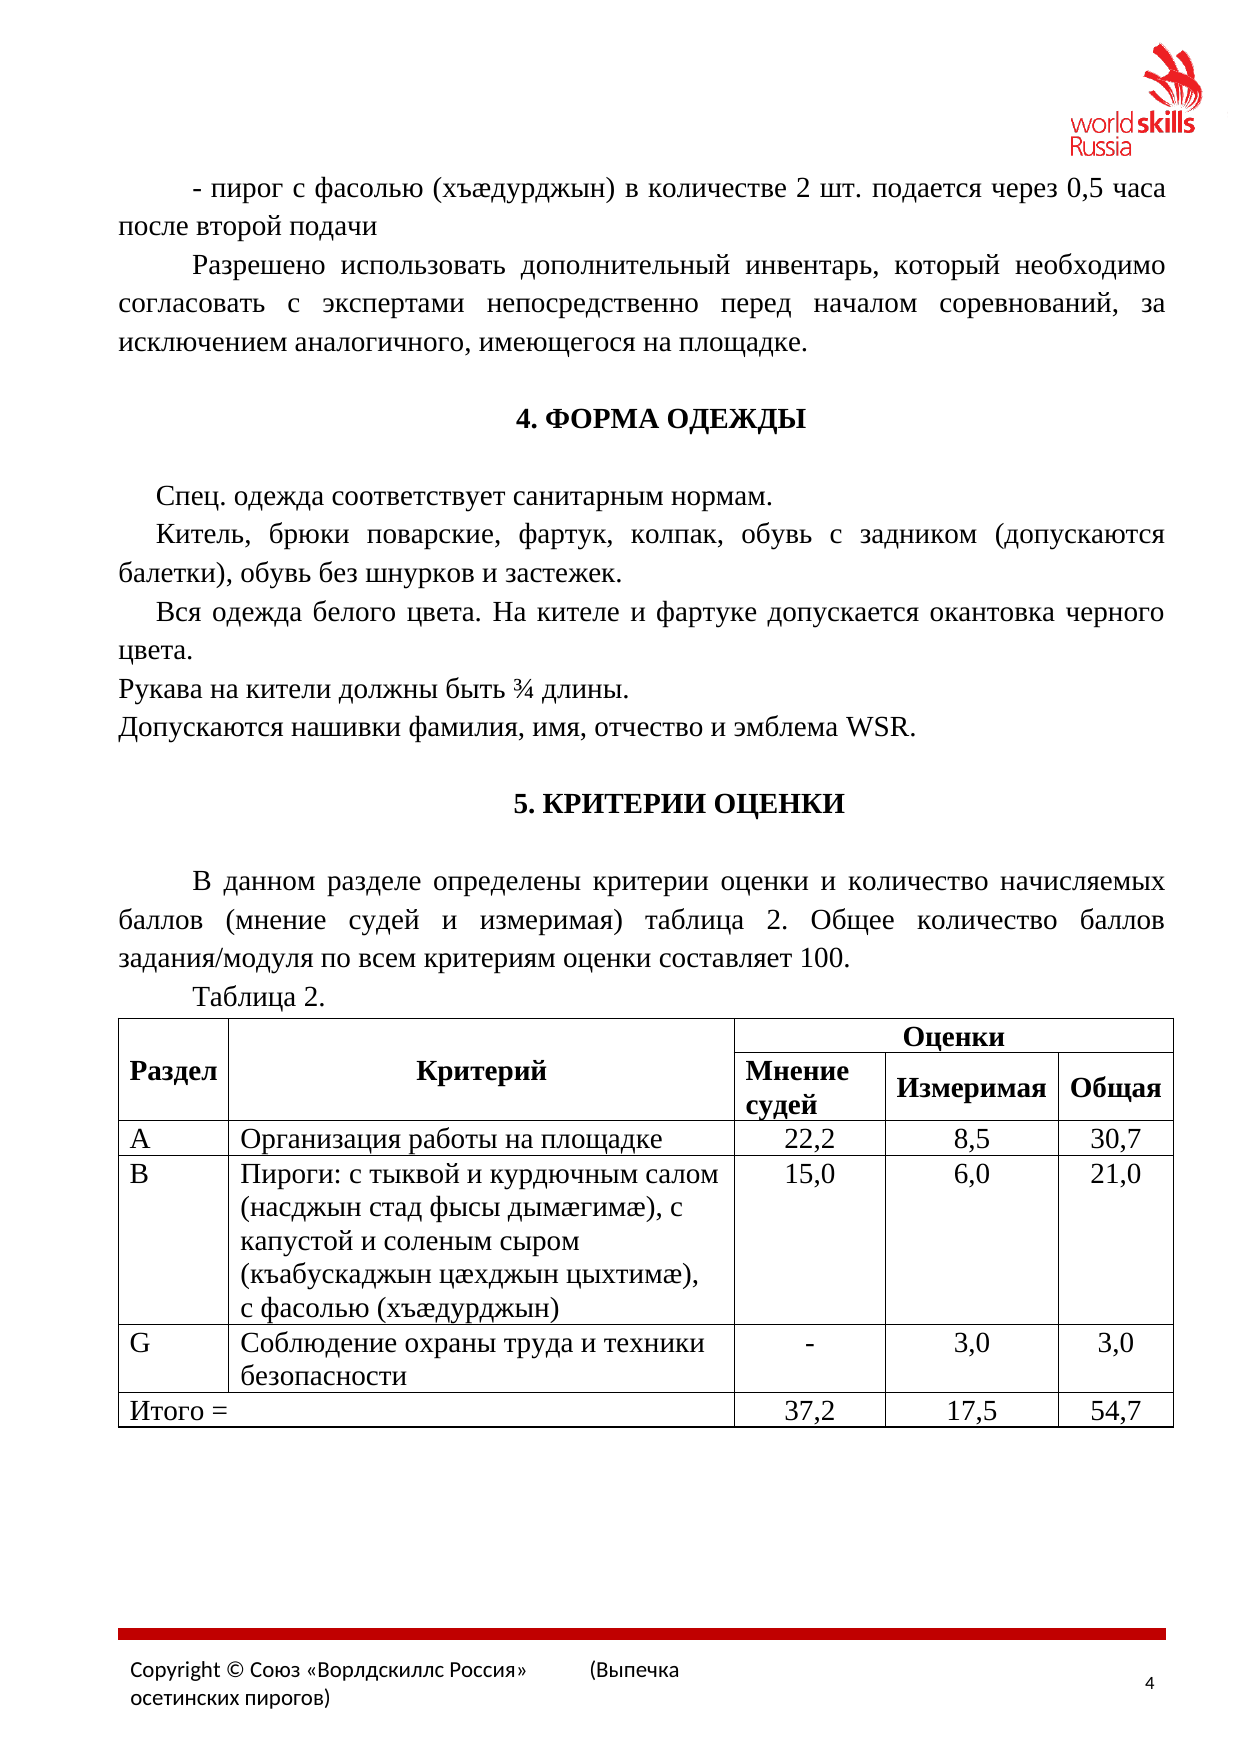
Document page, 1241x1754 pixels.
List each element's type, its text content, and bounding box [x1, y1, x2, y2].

table_cell 37,2 [735, 1393, 885, 1426]
table_cell 15,0 [735, 1156, 885, 1324]
table_cell 54,7 [1059, 1393, 1173, 1426]
text Таблица 2. [118, 979, 1166, 1013]
text Китель, брюки поварские, фартук, колпак, обувь с задником (допускаются балетки), обувь без шнурков и застежек. [118, 517, 1166, 589]
table_cell А [119, 1121, 228, 1155]
table_cell 22,2 [735, 1121, 885, 1155]
table_cell В [119, 1156, 228, 1324]
table_header Критерий [229, 1019, 734, 1120]
table_cell 17,5 [886, 1393, 1058, 1426]
text Рукава на кители должны быть ¾ длины. [118, 671, 1166, 704]
table_cell Мнение судей [735, 1053, 885, 1120]
table_cell - [735, 1325, 885, 1392]
table_header Раздел [119, 1019, 228, 1120]
text - пирог с фасолью (хъæдурджын) в количестве 2 шт. подается через 0,5 часа после второй подачи [118, 170, 1166, 242]
table_cell 6,0 [886, 1156, 1058, 1324]
text Вся одежда белого цвета. На кителе и фартуке допускается окантовка черного цвета. [118, 594, 1166, 666]
table_cell 21,0 [1059, 1156, 1173, 1324]
text Спец. одежда соответствует санитарным нормам. [118, 478, 1166, 512]
table_cell Соблюдение охраны труда и техники безопасности [229, 1325, 734, 1392]
table_header Оценки [735, 1019, 1173, 1052]
table_cell Организация работы на площадке [229, 1121, 734, 1155]
table_cell Пироги: с тыквой и курдючным салом (насджын стад фысы дымæгимæ), с капустой и соленым сыром (къабускаджын цæхджын цыхтимæ), с фасолью (хъæдурджын) [229, 1156, 734, 1324]
picture [1071, 42, 1228, 156]
text 5. Критерии оценки [118, 786, 1166, 820]
table_cell Измеримая [886, 1053, 1058, 1120]
text Разрешено использовать дополнительный инвентарь, который необходимо согласовать с экспертами непосредственно перед началом соревнований, за исключением аналогичного, имеющегося на площадке. [118, 247, 1166, 357]
text 4. ФОРМА ОДЕЖДЫ [156, 401, 1166, 434]
table_cell 8,5 [886, 1121, 1058, 1155]
text Допускаются нашивки фамилия, имя, отчество и эмблема WSR. [118, 709, 1166, 743]
table_cell 30,7 [1059, 1121, 1173, 1155]
table_cell Общая [1059, 1053, 1173, 1120]
table_cell 3,0 [1059, 1325, 1173, 1392]
table_cell G [119, 1325, 228, 1392]
table_cell Итого = [119, 1393, 734, 1426]
table_cell 3,0 [886, 1325, 1058, 1392]
text В данном разделе определены критерии оценки и количество начисляемых баллов (мнение судей и измеримая) таблица 2. Общее количество баллов задания/модуля по всем критериям оценки составляет 100. [118, 863, 1166, 974]
